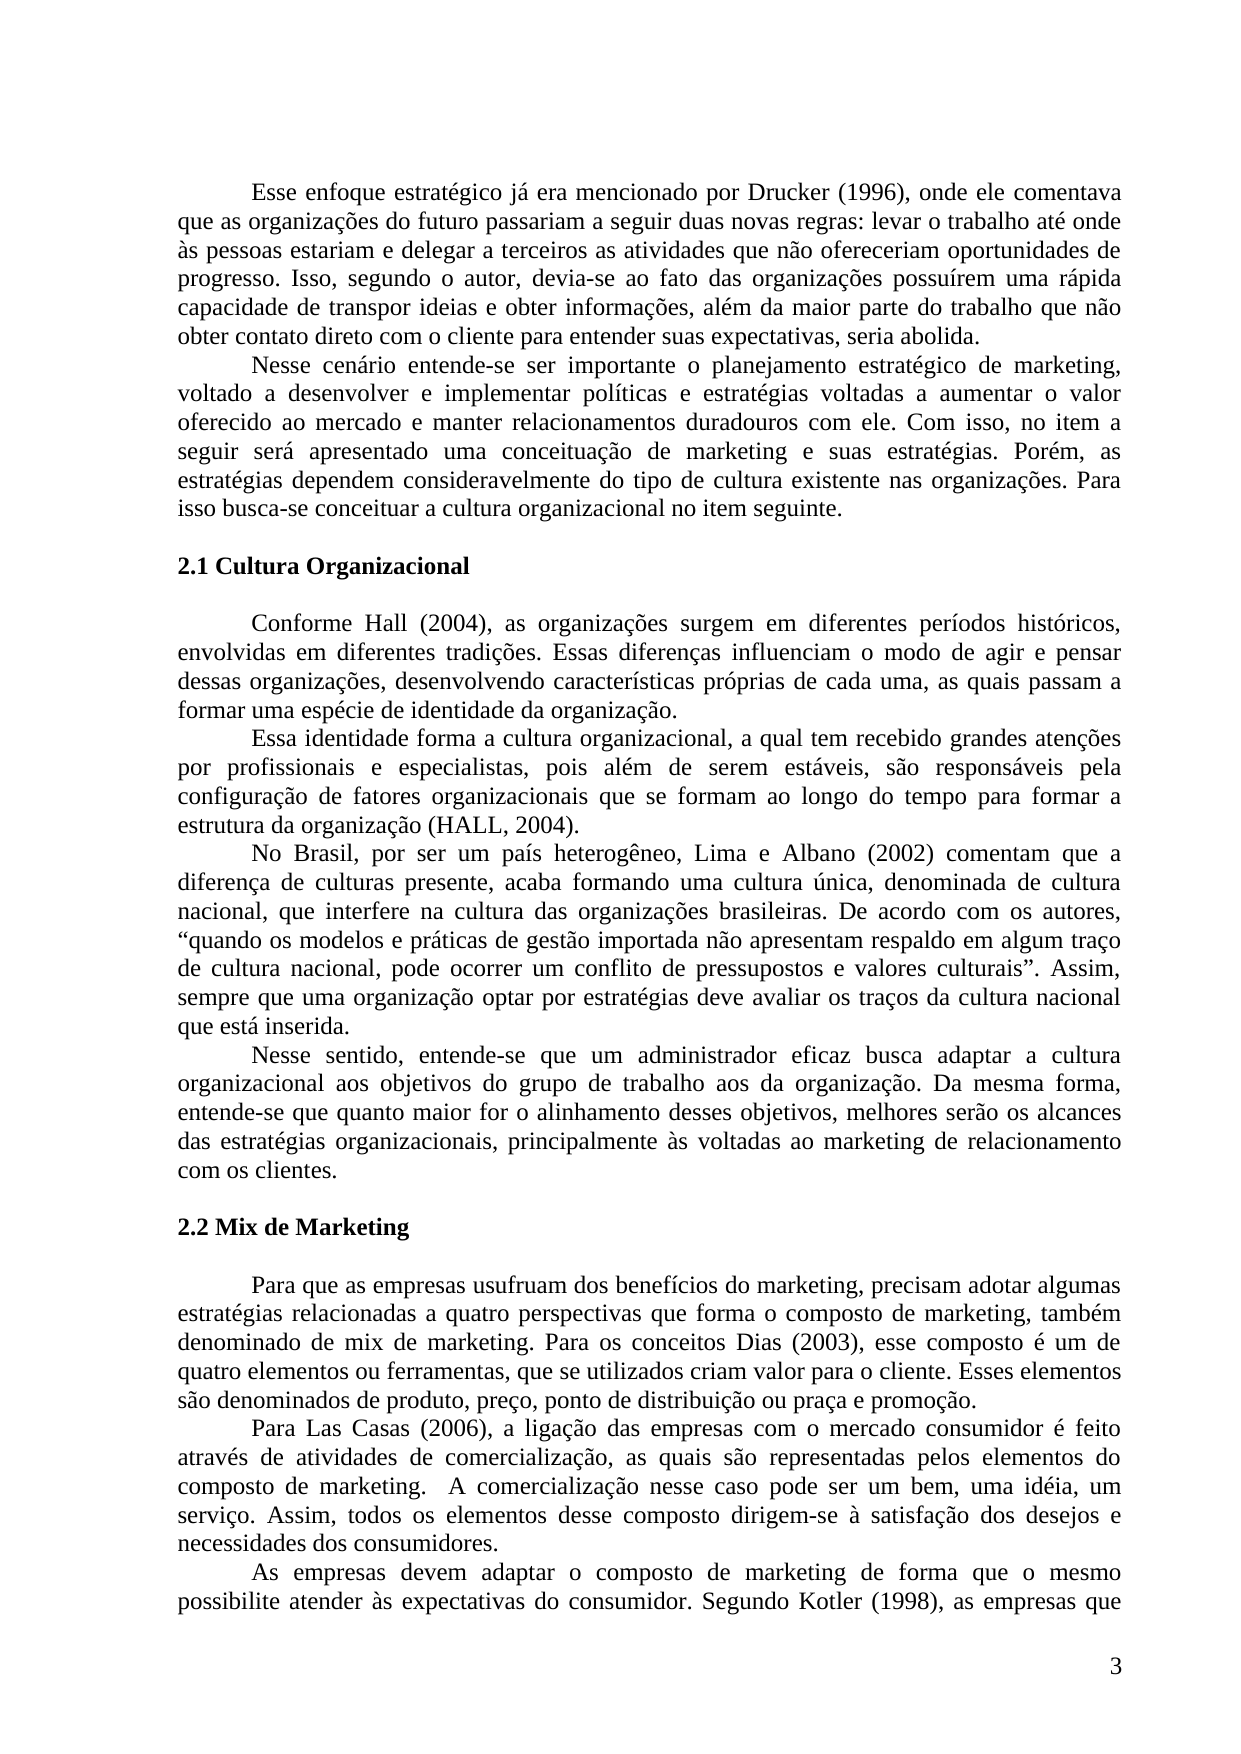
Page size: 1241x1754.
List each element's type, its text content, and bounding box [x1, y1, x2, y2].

subtitle 2.1 Cultura Organizacional [177, 551, 1122, 580]
text Conforme Hall (2004), as organizações surgem em diferentes períodos históricos, envolvidas em diferentes tradições. Essas diferenças influenciam o modo de agir e pensar dessas organizações, desenvolvendo características próprias de cada uma, as quais passam a formar uma espécie de identidade da organização. [177, 608, 1122, 723]
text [177, 1557, 1122, 1615]
text Esse enfoque estratégico já era mencionado por Drucker (1996), onde ele comentava que as organizações do futuro passariam a seguir duas novas regras: levar o trabalho até onde às pessoas estariam e delegar a terceiros as atividades que não ofereceriam oportunidades de progresso. Isso, segundo o autor, devia-se ao fato das organizações possuírem uma rápida capacidade de transpor ideias e obter informações, além da maior parte do trabalho que não obter contato direto com o cliente para entender suas expectativas, seria abolida. [177, 177, 1122, 350]
text Essa identidade forma a cultura organizacional, a qual tem recebido grandes atenções por profissionais e especialistas, pois além de serem estáveis, são responsáveis pela configuração de fatores organizacionais que se formam ao longo do tempo para formar a estrutura da organização (HALL, 2004). [177, 723, 1122, 838]
text Para que as empresas usufruam dos benefícios do marketing, precisam adotar algumas estratégias relacionadas a quatro perspectivas que forma o composto de marketing, também denominado de mix de marketing. Para os conceitos Dias (2003), esse composto é um de quatro elementos ou ferramentas, que se utilizados criam valor para o cliente. Esses elementos são denominados de produto, preço, ponto de distribuição ou praça e promoção. [177, 1270, 1122, 1413]
text Nesse sentido, entende-se que um administrador eficaz busca adaptar a cultura organizacional aos objetivos do grupo de trabalho aos da organização. Da mesma forma, entende-se que quanto maior for o alinhamento desses objetivos, melhores serão os alcances das estratégias organizacionais, principalmente às voltadas ao marketing de relacionamento com os clientes. [177, 1040, 1122, 1183]
text Nesse cenário entende-se ser importante o planejamento estratégico de marketing, voltado a desenvolver e implementar políticas e estratégias voltadas a aumentar o valor oferecido ao mercado e manter relacionamentos duradouros com ele. Com isso, no item a seguir será apresentado uma conceituação de marketing e suas estratégias. Porém, as estratégias dependem consideravelmente do tipo de cultura existente nas organizações. Para isso busca-se conceituar a cultura organizacional no item seguinte. [177, 350, 1122, 522]
text Para Las Casas (2006), a ligação das empresas com o mercado consumidor é feito através de atividades de comercialização, as quais são representadas pelos elementos do composto de marketing. A comercialização nesse caso pode ser um bem, uma idéia, um serviço. Assim, todos os elementos desse composto dirigem-se à satisfação dos desejos e necessidades dos consumidores. [177, 1413, 1122, 1557]
text No Brasil, por ser um país heterogêneo, Lima e Albano (2002) comentam que a diferença de culturas presente, acaba formando uma cultura única, denominada de cultura nacional, que interfere na cultura das organizações brasileiras. De acordo com os autores, “quando os modelos e práticas de gestão importada não apresentam respaldo em algum traço de cultura nacional, pode ocorrer um conflito de pressupostos e valores culturais”. Assim, sempre que uma organização optar por estratégias deve avaliar os traços da cultura nacional que está inserida. [177, 838, 1122, 1040]
subtitle 2.2 Mix de Marketing [177, 1212, 1122, 1241]
